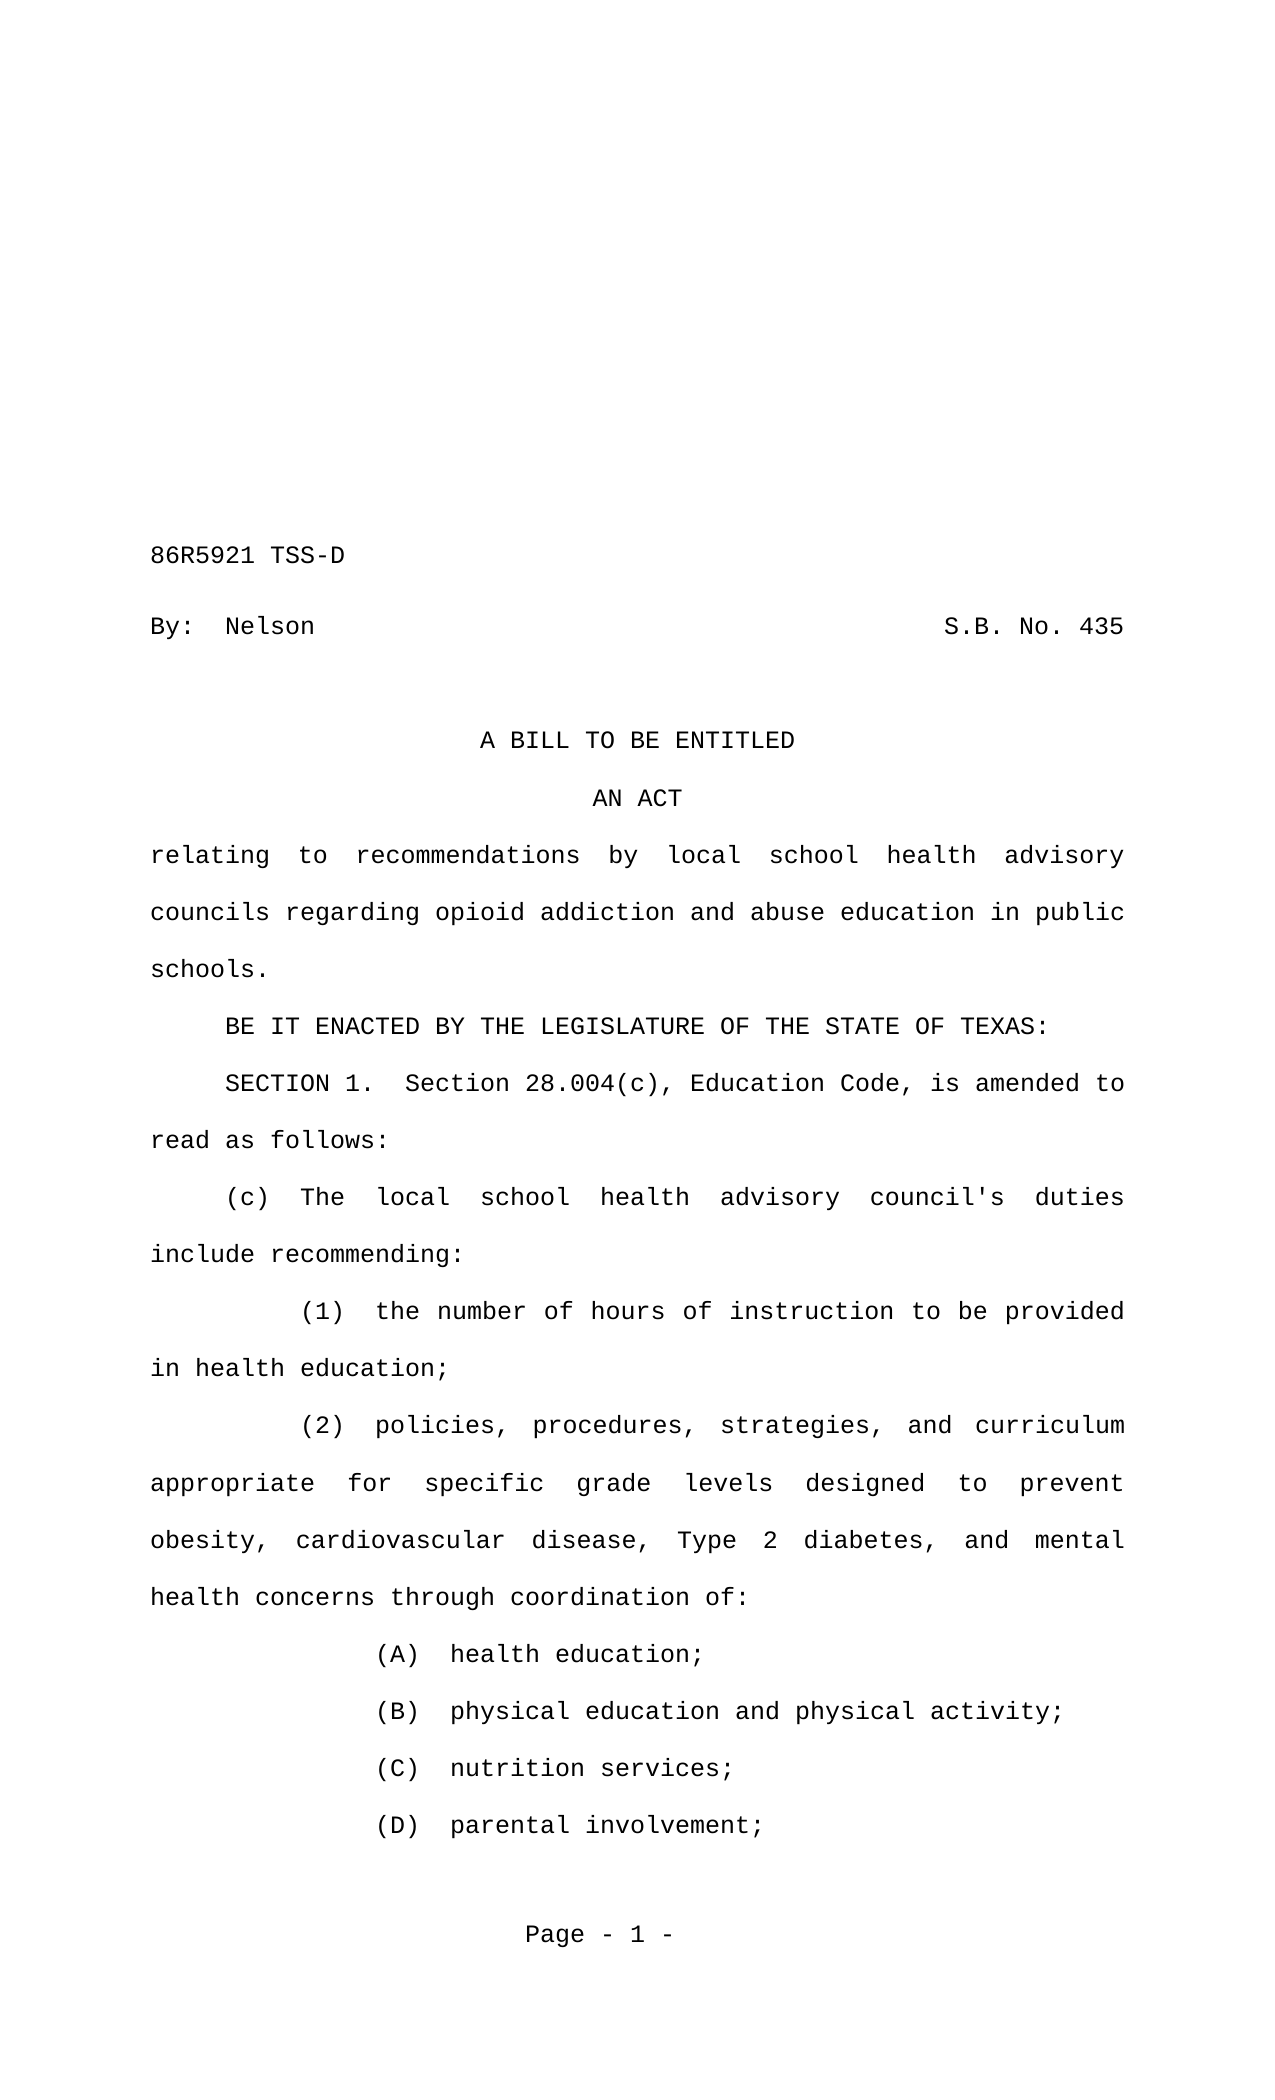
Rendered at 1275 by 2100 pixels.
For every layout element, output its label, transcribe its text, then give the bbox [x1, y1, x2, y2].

text SECTION 1. Section 28.004(c), Education Code, is amended to read as follows: [150, 1070, 1125, 1156]
text (c) The local school health advisory council's duties include recommending: [150, 1184, 1125, 1270]
text AN ACT [150, 785, 1125, 813]
text (A) health education; [150, 1641, 1125, 1670]
text By: Nelson S.B. No. 435 [150, 614, 1125, 642]
text (D) parental involvement; [150, 1812, 1125, 1841]
text (C) nutrition services; [150, 1755, 1125, 1784]
text (1) the number of hours of instruction to be provided in health education; [150, 1299, 1125, 1384]
text 86R5921 TSS-D [150, 542, 1125, 571]
text (2) policies, procedures, strategies, and curriculum appropriate for specific grade levels designed to prevent obesity, cardiovascular disease, Type 2 diabetes, and mental health concerns through coordination of: [150, 1413, 1125, 1613]
text BE IT ENACTED BY THE LEGISLATURE OF THE STATE OF TEXAS: [150, 1013, 1125, 1042]
text relating to recommendations by local school health advisory councils regarding opioid addiction and abuse education in public schools. [150, 842, 1125, 985]
text (B) physical education and physical activity; [150, 1698, 1125, 1727]
text A BILL TO BE ENTITLED [150, 728, 1125, 756]
